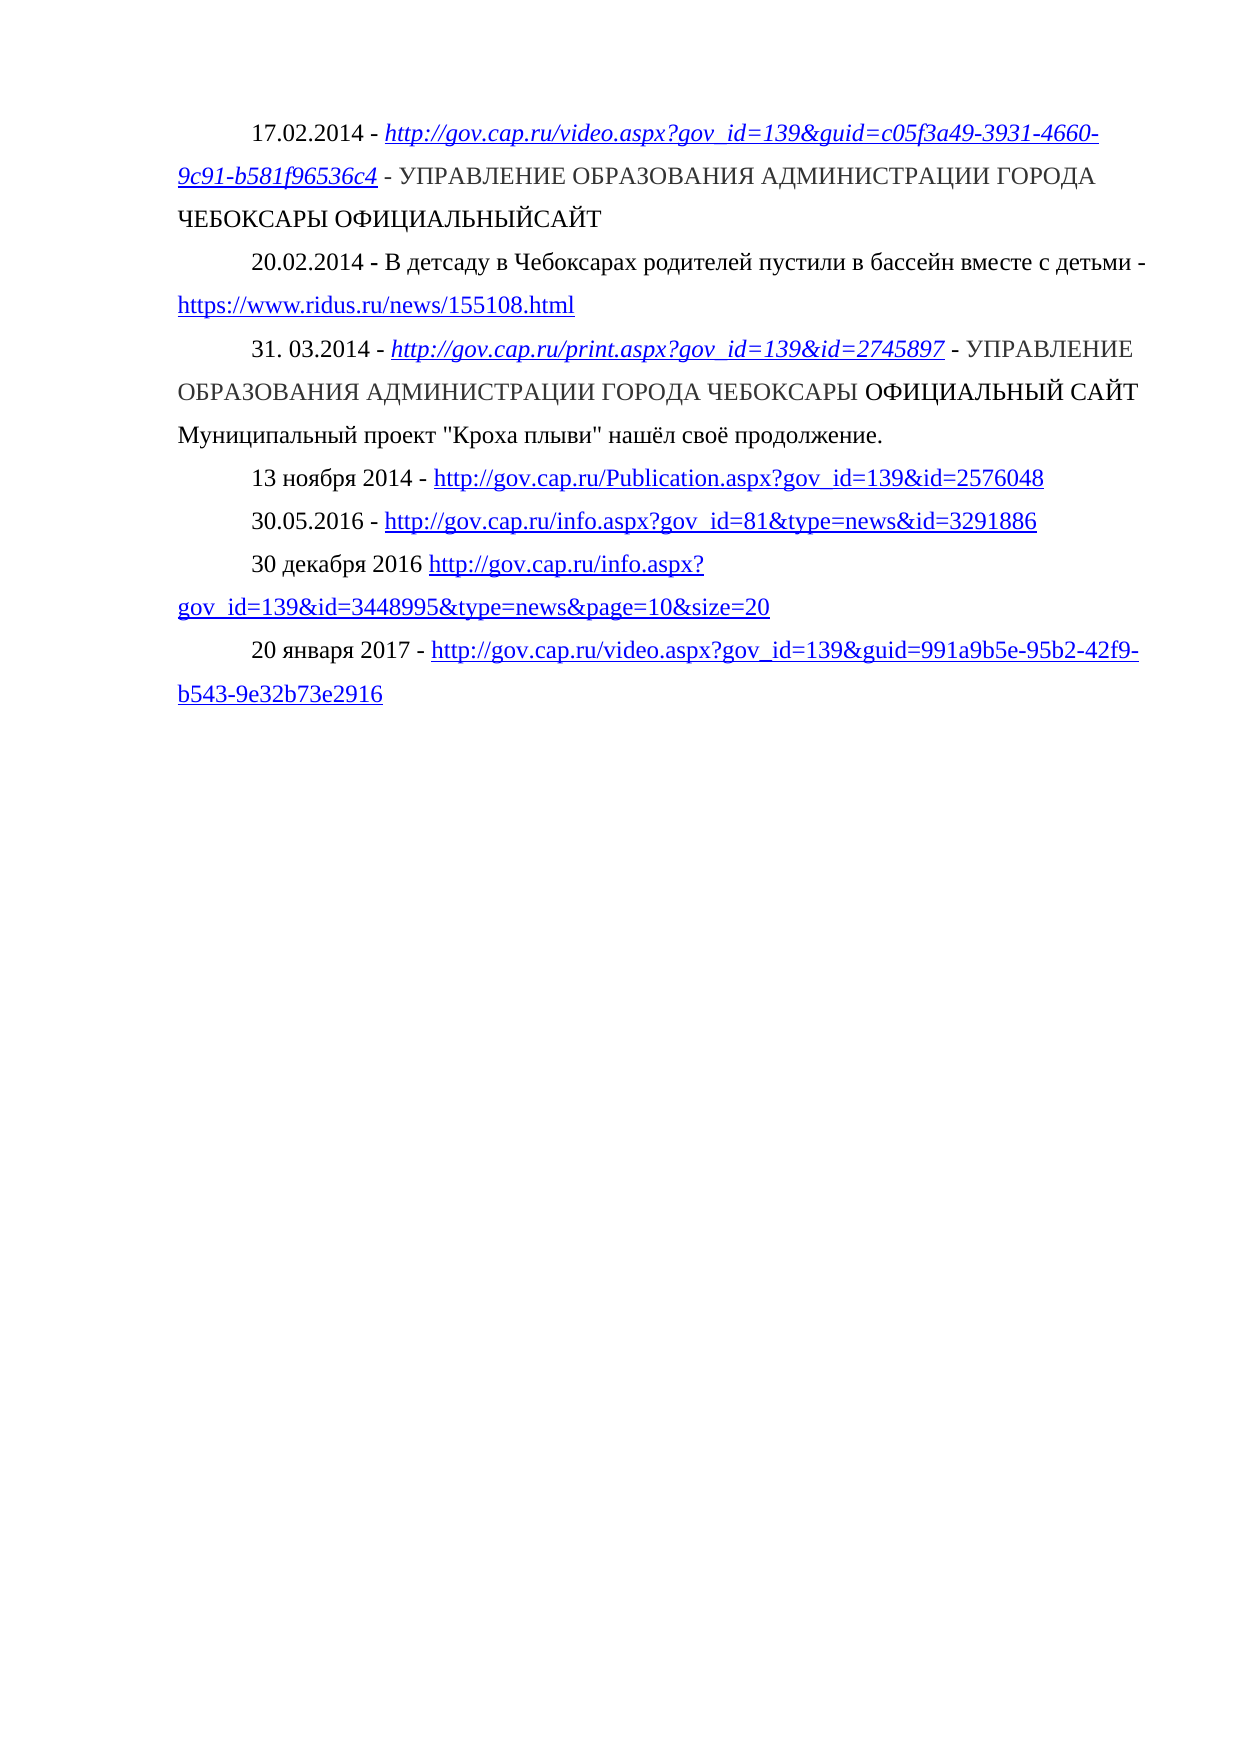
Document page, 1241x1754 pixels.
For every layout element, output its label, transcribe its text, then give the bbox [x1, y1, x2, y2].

text 13 ноября 2014 - http://gov.cap.ru/Publication.aspx?gov_id=139&id=2576048 [177, 463, 1152, 492]
subtitle 20.02.2014 - В детсаду в Чебоксарах родителей пустили в бассейн вместе с детьми - https://www.ridus.ru/news/155108.html [177, 247, 1152, 319]
text 30.05.2016 - http://gov.cap.ru/info.aspx?gov_id=81&type=news&id=3291886 [177, 506, 1152, 535]
text 31. 03.2014 - http://gov.cap.ru/print.aspx?gov_id=139&id=2745897 - УПРАВЛЕНИЕ ОБРАЗОВАНИЯ АДМИНИСТРАЦИИ ГОРОДА ЧЕБОКСАРЫ ОФИЦИАЛЬНЫЙ САЙТ Муниципальный проект "Кроха плыви" нашёл своё продолжение. [177, 334, 1152, 449]
text 30 декабря 2016 http://gov.cap.ru/info.aspx?gov_id=139&id=3448995&type=news&page=10&size=20 [177, 549, 1152, 621]
text 20 января 2017 - http://gov.cap.ru/video.aspx?gov_id=139&guid=991a9b5e-95b2-42f9-b543-9e32b73e2916 [177, 636, 1152, 707]
text 17.02.2014 - http://gov.cap.ru/video.aspx?gov_id=139&guid=c05f3a49-3931-4660-9c91-b581f96536c4 - УПРАВЛЕНИЕ ОБРАЗОВАНИЯ АДМИНИСТРАЦИИ ГОРОДА ЧЕБОКСАРЫ ОФИЦИАЛЬНЫЙСАЙТ [177, 118, 1152, 233]
